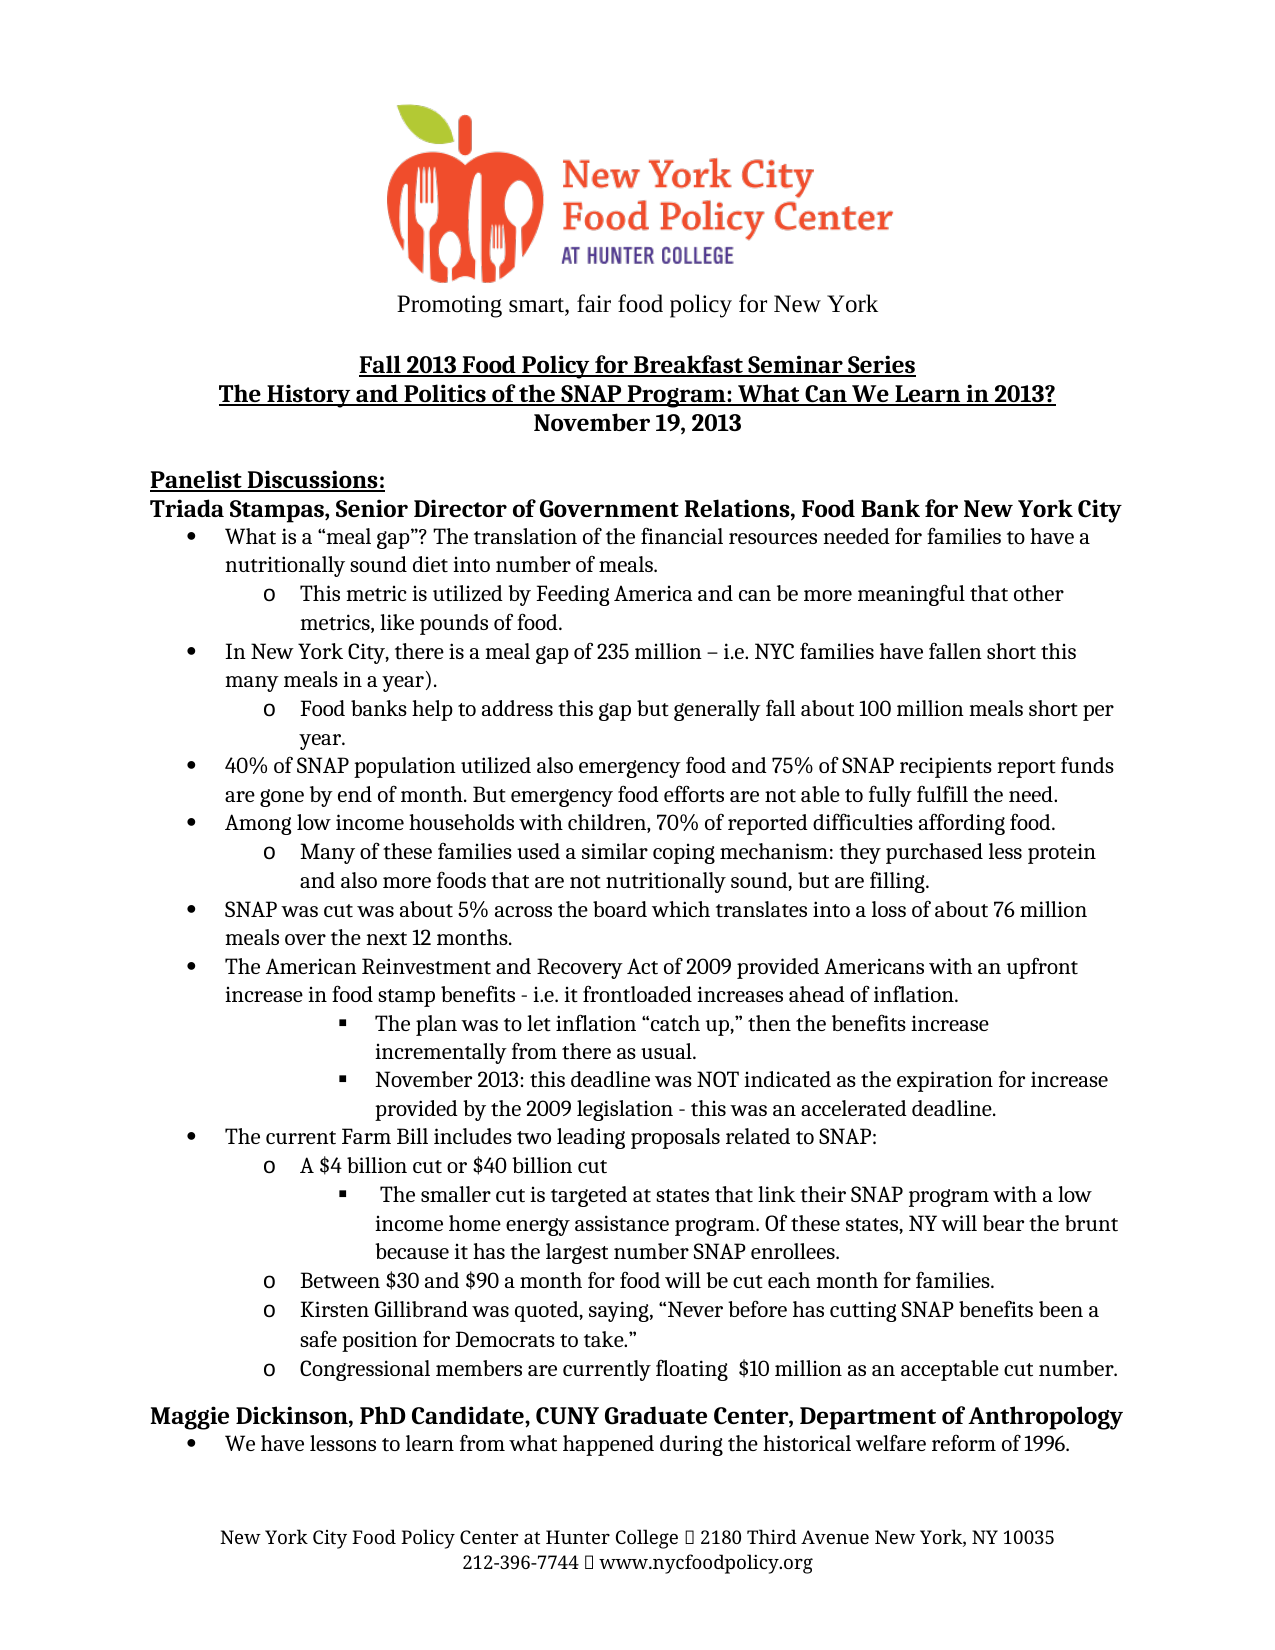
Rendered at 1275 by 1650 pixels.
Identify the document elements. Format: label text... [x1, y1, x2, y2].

list November 2013: this deadline was NOT indicated as the expiration for increase provided by the 2009 legislation - this was an accelerated deadline. [337, 1067, 1125, 1122]
list Food banks help to address this gap but generally fall about 100 million meals short per year. [262, 695, 1125, 751]
list Kirsten Gillibrand was quoted, saying, “Never before has cutting SNAP benefits been a safe position for Democrats to take.” [262, 1297, 1125, 1353]
list A $4 billion cut or $40 billion cut [262, 1153, 1125, 1180]
list The current Farm Bill includes two leading proposals related to SNAP: [187, 1124, 1125, 1151]
list SNAP was cut was about 5% across the board which translates into a loss of about 76 million meals over the next 12 months. [187, 897, 1125, 951]
list What is a “meal gap”? The translation of the financial resources needed for families to have a nutritionally sound diet into number of meals. [187, 523, 1125, 578]
list The smaller cut is targeted at states that link their SNAP program with a low income home energy assistance program. Of these states, NY will bear the brunt because it has the largest number SNAP enrollees. [337, 1182, 1125, 1266]
list Congressional members are currently floating $10 million as an acceptable cut number. [262, 1355, 1125, 1383]
list Among low income households with children, 70% of reported difficulties affording food. [187, 810, 1125, 837]
text Promoting smart, fair food policy for New York [150, 150, 1125, 318]
text November 19, 2013 [150, 408, 1125, 437]
list In New York City, there is a meal gap of 235 million – i.e. NYC families have fallen short this many meals in a year). [187, 638, 1125, 693]
text Fall 2013 Food Policy for Breakfast Seminar Series [150, 351, 1125, 380]
list The American Reinvestment and Recovery Act of 2009 provided Americans with an upfront increase in food stamp benefits - i.e. it frontloaded increases ahead of inflation. [187, 953, 1125, 1008]
list Between $30 and $90 a month for food will be cut each month for families. [262, 1268, 1125, 1295]
text Panelist Discussions: [150, 437, 1125, 495]
list The plan was to let inflation “catch up,” then the benefits increase incrementally from there as usual. [337, 1010, 1125, 1065]
list 40% of SNAP population utilized also emergency food and 75% of SNAP recipients report funds are gone by end of month. But emergency food efforts are not able to fully fulfill the need. [187, 753, 1125, 808]
text The History and Politics of the SNAP Program: What Can We Learn in 2013? [150, 380, 1125, 408]
list This metric is utilized by Feeding America and can be more meaningful that other metrics, like pounds of food. [262, 580, 1125, 636]
text Maggie Dickinson, PhD Candidate, CUNY Graduate Center, Department of Anthropology [150, 1402, 1125, 1430]
list We have lessons to learn from what happened during the historical welfare reform of 1996. [187, 1430, 1125, 1457]
text Triada Stampas, Senior Director of Government Relations, Food Bank for New York City [150, 495, 1125, 523]
list Many of these families used a similar coping mechanism: they purchased less protein and also more foods that are not nutritionally sound, but are filling. [262, 839, 1125, 894]
